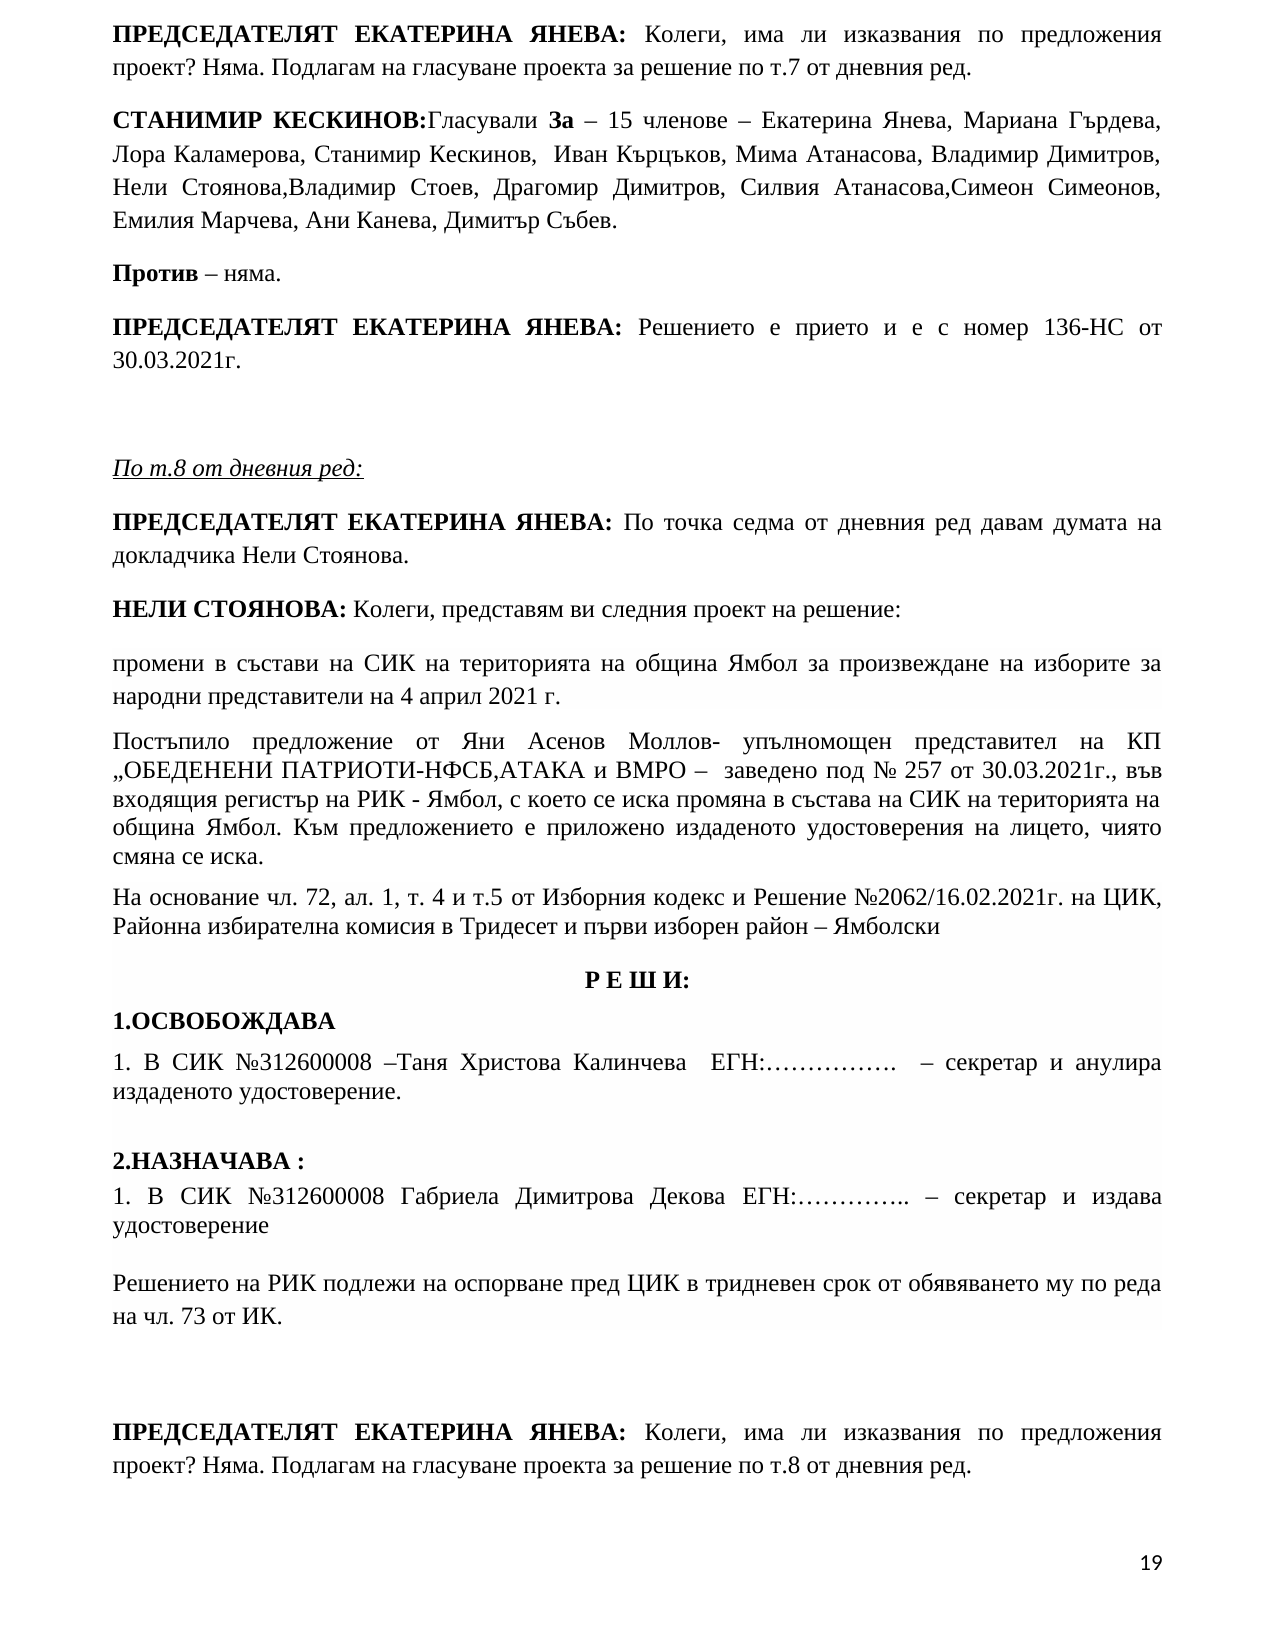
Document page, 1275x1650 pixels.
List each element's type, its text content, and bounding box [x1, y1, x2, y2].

text ПРЕДСЕДАТЕЛЯТ ЕКАТЕРИНА ЯНЕВА: Колеги, има ли изказвания по предложения проект? Няма. Подлагам на гласуване проекта за решение по т.8 от дневния ред. [112, 1417, 1162, 1479]
text Р Е Ш И: [112, 965, 1162, 994]
text 1. В СИК №312600008 –Таня Христова Калинчева ЕГН:……………. – секретар и анулира издаденото удостоверение. [112, 1047, 1162, 1105]
text Постъпило предложение от Яни Асенов Моллов- упълномощен представител на КП „ОБЕДЕНЕНИ ПАТРИОТИ-НФСБ,АТАКА и ВМРО – заведено под № 257 от 30.03.2021г., във входящия регистър на РИК - Ямбол, с което се иска промяна в състава на СИК на територията на община Ямбол. Към предложението е приложено издаденото удостоверения на лицето, чиято смяна се иска. [112, 726, 1162, 870]
text Решението на РИК подлежи на оспорване пред ЦИК в тридневен срок от обявяването му по реда на чл. 73 от ИК. [112, 1268, 1162, 1330]
text ПРЕДСЕДАТЕЛЯТ ЕКАТЕРИНА ЯНЕВА: Колеги, има ли изказвания по предложения проект? Няма. Подлагам на гласуване проекта за решение по т.7 от дневния ред. [112, 19, 1162, 81]
text 2.НАЗНАЧАВА : [112, 1146, 1162, 1175]
text По т.8 от дневния ред: [112, 453, 1162, 482]
text НЕЛИ СТОЯНОВА: Колеги, представям ви следния проект на решение: [112, 594, 1162, 623]
text 1. В СИК №312600008 Габриела Димитрова Декова ЕГН:………….. – секретар и издава удостоверение [112, 1181, 1162, 1239]
text ПРЕДСЕДАТЕЛЯТ ЕКАТЕРИНА ЯНЕВА: Решението е прието и е с номер 136-НС от 30.03.2021г. [112, 312, 1162, 374]
text СТАНИМИР КЕСКИНОВ:Гласували За – 15 членове – Екатерина Янева, Мариана Гърдева, Лора Каламерова, Станимир Кескинов, Иван Кърцъков, Мима Атанасова, Владимир Димитров, Нели Стоянова,Владимир Стоев, Драгомир Димитров, Силвия Атанасова,Симеон Симеонов, Емилия Марчева, Ани Канева, Димитър Събев. [112, 106, 1162, 233]
text Против – няма. [112, 258, 1162, 287]
text ПРЕДСЕДАТЕЛЯТ ЕКАТЕРИНА ЯНЕВА: По точка седма от дневния ред давам думата на докладчика Нели Стоянова. [112, 507, 1162, 569]
text На основание чл. 72, ал. 1, т. 4 и т.5 от Изборния кодекс и Решение №2062/16.02.2021г. на ЦИК, Районна избирателна комисия в Тридесет и първи изборен район – Ямболски [112, 882, 1162, 940]
text промени в състави на СИК на територията на община Ямбол за произвеждане на изборите за народни представители на 4 април 2021 г. [112, 648, 1162, 709]
text 1.ОСВОБОЖДАВА [112, 1006, 1162, 1035]
